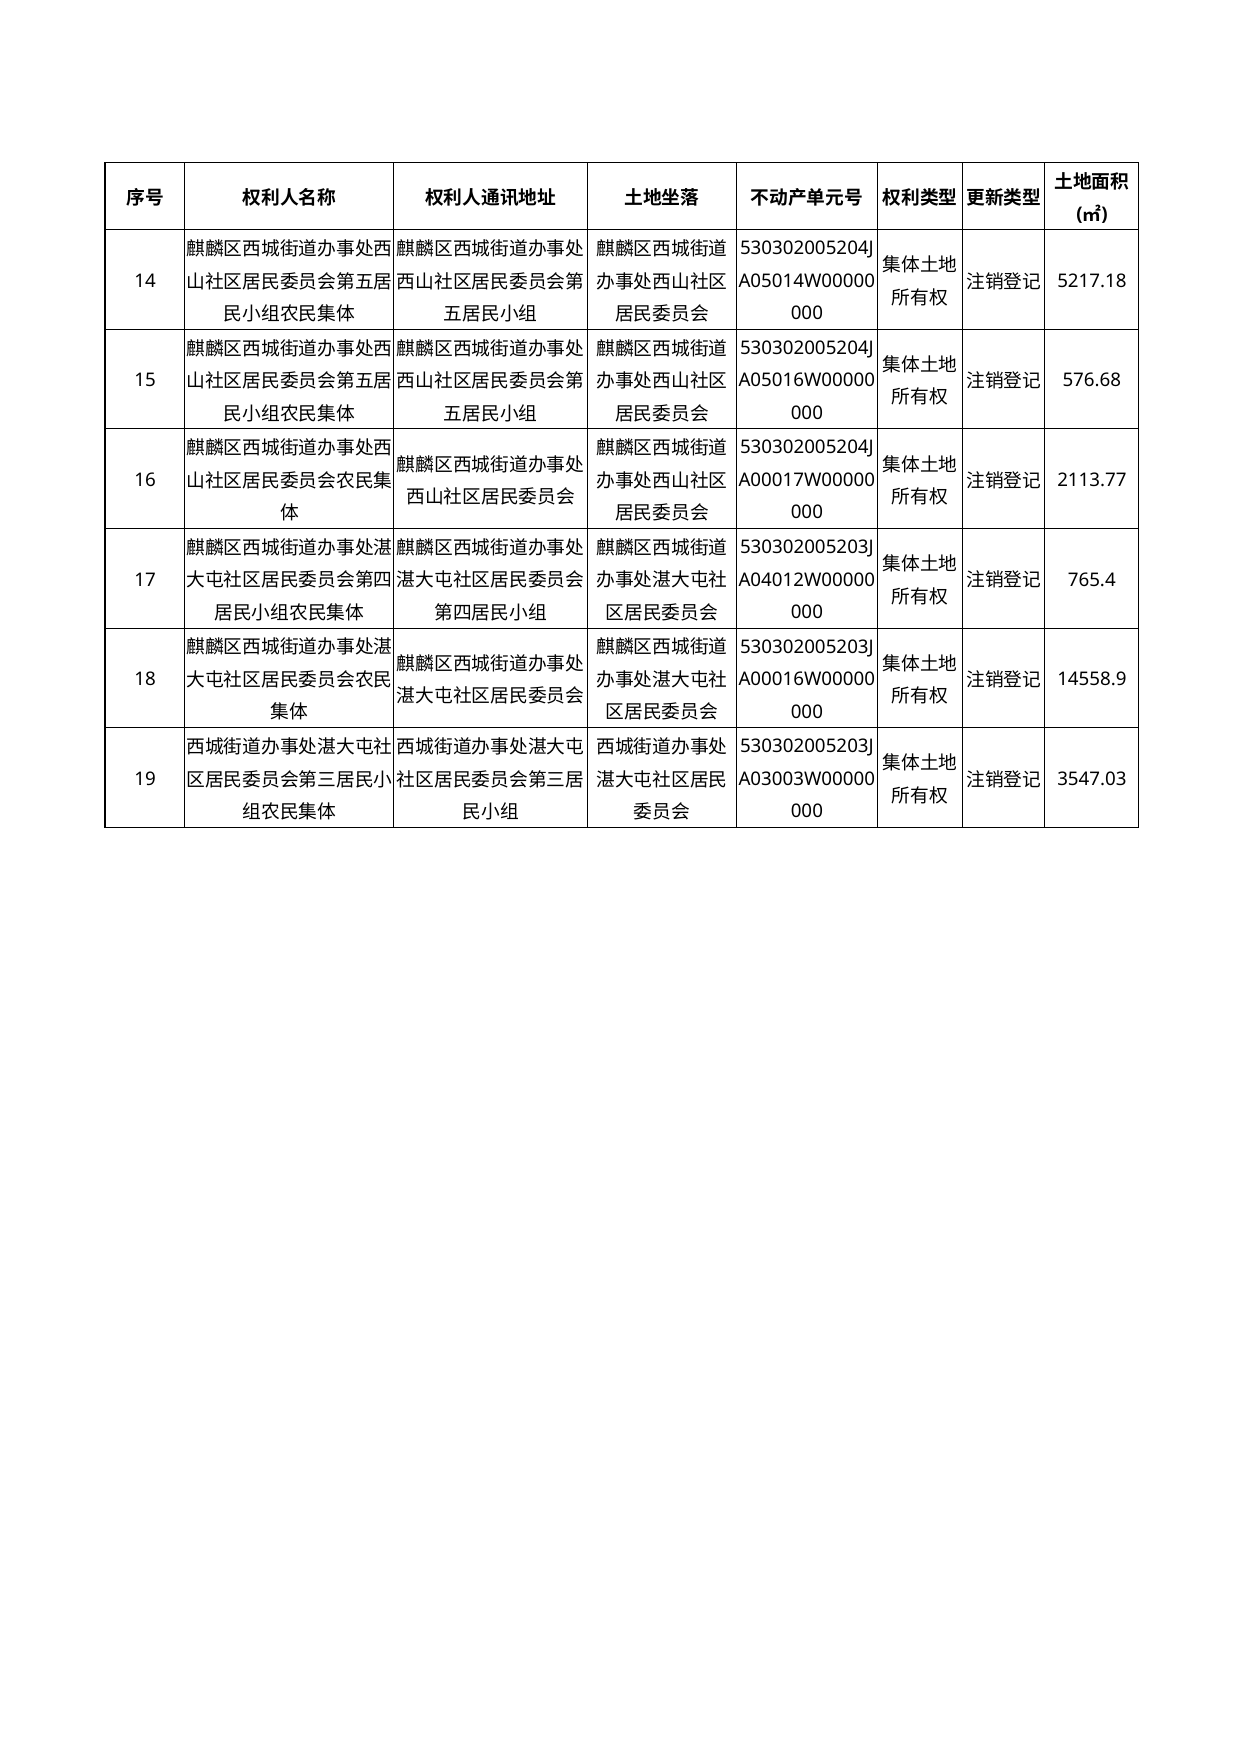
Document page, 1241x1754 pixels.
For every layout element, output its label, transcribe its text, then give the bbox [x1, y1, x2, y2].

table_cell 麒麟区西城街道办事处西山社区居民委员会 [588, 230, 736, 329]
table_cell 麒麟区西城街道办事处西山社区居民委员会第五居民小组农民集体 [185, 330, 393, 428]
table_cell 17 [106, 529, 184, 627]
table_cell 765.4 [1045, 529, 1138, 627]
table_cell 西城街道办事处湛大屯社区居民委员会 [588, 728, 736, 827]
table_cell 西城街道办事处湛大屯社区居民委员会第三居民小组农民集体 [185, 728, 393, 827]
table_header 土地坐落 [588, 163, 736, 229]
table_cell 14 [106, 230, 184, 329]
table_cell 麒麟区西城街道办事处西山社区居民委员会第五居民小组 [394, 230, 587, 329]
table_cell 530302005204JA05016W00000000 [737, 330, 877, 428]
table_header 更新类型 [963, 163, 1044, 229]
table_header 序号 [106, 163, 184, 229]
table_cell 集体土地所有权 [878, 529, 962, 627]
table_cell 集体土地所有权 [878, 230, 962, 329]
table_cell 麒麟区西城街道办事处西山社区居民委员会 [588, 330, 736, 428]
table_cell 530302005203JA03003W00000000 [737, 728, 877, 827]
table_cell 注销登记 [963, 629, 1044, 727]
table_cell 麒麟区西城街道办事处湛大屯社区居民委员会 [588, 529, 736, 627]
table_cell 530302005203JA00016W00000000 [737, 629, 877, 727]
table_cell 注销登记 [963, 330, 1044, 428]
table_cell 15 [106, 330, 184, 428]
table_header 权利人通讯地址 [394, 163, 587, 229]
table_cell 集体土地所有权 [878, 629, 962, 727]
table_cell 5217.18 [1045, 230, 1138, 329]
table_header 土地面积(㎡) [1045, 163, 1138, 229]
table_cell 麒麟区西城街道办事处西山社区居民委员会农民集体 [185, 429, 393, 528]
table_cell 麒麟区西城街道办事处湛大屯社区居民委员会 [588, 629, 736, 727]
table_cell 19 [106, 728, 184, 827]
table_cell 注销登记 [963, 728, 1044, 827]
table_header 权利类型 [878, 163, 962, 229]
table_cell 西城街道办事处湛大屯社区居民委员会第三居民小组 [394, 728, 587, 827]
table_cell 集体土地所有权 [878, 429, 962, 528]
table_cell 注销登记 [963, 529, 1044, 627]
table_cell 麒麟区西城街道办事处西山社区居民委员会第五居民小组 [394, 330, 587, 428]
table_cell 18 [106, 629, 184, 727]
table_cell 530302005204JA00017W00000000 [737, 429, 877, 528]
table_cell 麒麟区西城街道办事处湛大屯社区居民委员会 [394, 629, 587, 727]
table_cell 注销登记 [963, 230, 1044, 329]
table_header 不动产单元号 [737, 163, 877, 229]
table_cell 麒麟区西城街道办事处西山社区居民委员会 [588, 429, 736, 528]
table_cell 麒麟区西城街道办事处湛大屯社区居民委员会农民集体 [185, 629, 393, 727]
table_cell 集体土地所有权 [878, 330, 962, 428]
table_cell 麒麟区西城街道办事处湛大屯社区居民委员会第四居民小组 [394, 529, 587, 627]
table_cell 集体土地所有权 [878, 728, 962, 827]
table_cell 530302005204JA05014W00000000 [737, 230, 877, 329]
table_cell 麒麟区西城街道办事处湛大屯社区居民委员会第四居民小组农民集体 [185, 529, 393, 627]
table_cell 注销登记 [963, 429, 1044, 528]
table_cell 麒麟区西城街道办事处西山社区居民委员会 [394, 429, 587, 528]
table_cell 14558.9 [1045, 629, 1138, 727]
table_cell 3547.03 [1045, 728, 1138, 827]
table_cell 530302005203JA04012W00000000 [737, 529, 877, 627]
table_header 权利人名称 [185, 163, 393, 229]
table_cell 16 [106, 429, 184, 528]
table_cell 576.68 [1045, 330, 1138, 428]
table_cell 2113.77 [1045, 429, 1138, 528]
table_cell 麒麟区西城街道办事处西山社区居民委员会第五居民小组农民集体 [185, 230, 393, 329]
